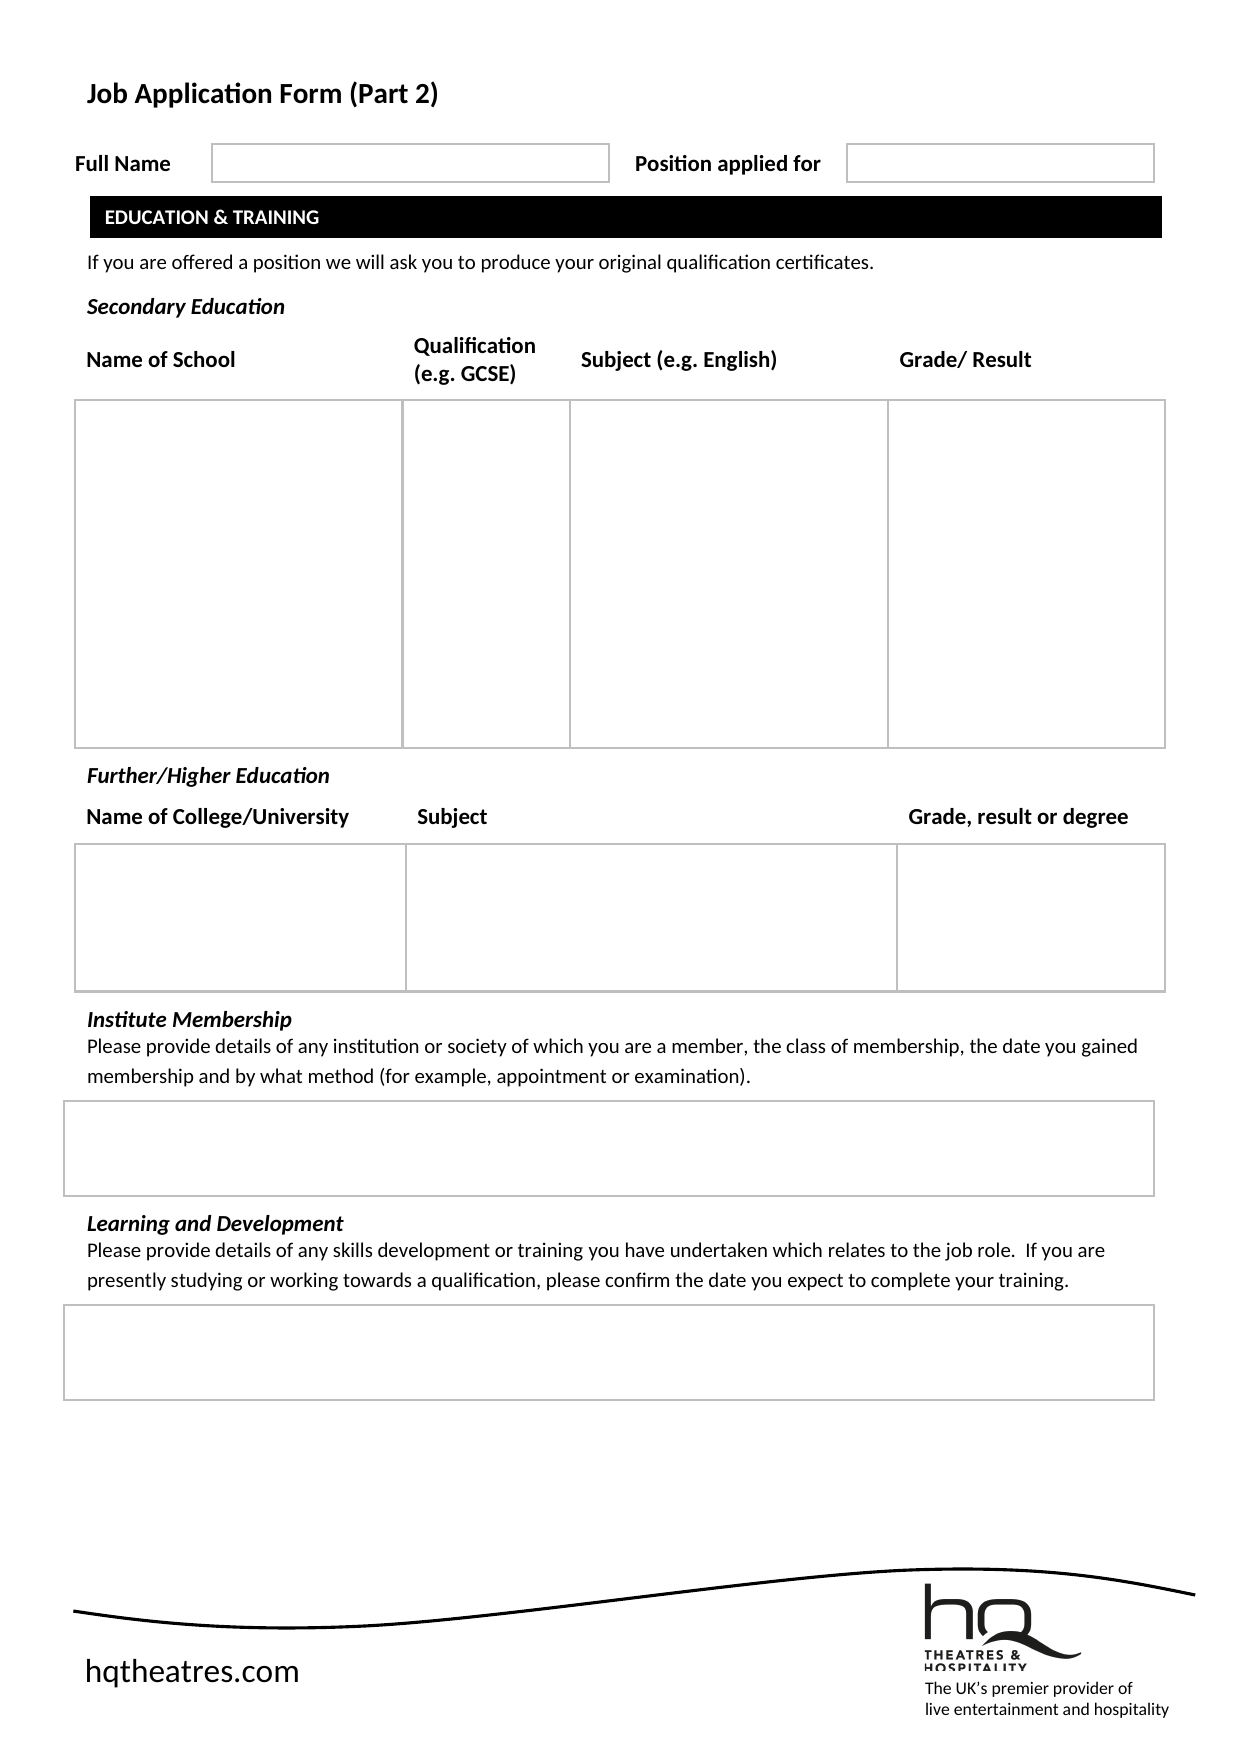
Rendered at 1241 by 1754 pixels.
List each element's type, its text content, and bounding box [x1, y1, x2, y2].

text Please provide details of any institution or society of which you are a member, the class of membership, the date you gained membership and by what method (for example, appointment or examination). [87, 1033, 1165, 1089]
table_header Subject [406, 790, 897, 843]
table_cell [571, 401, 887, 747]
table_cell [404, 401, 569, 747]
table_header Name of School [75, 320, 402, 399]
text If you are offered a position we will ask you to produce your original qualification certificates. [87, 249, 1165, 274]
table_cell [898, 845, 1164, 990]
table_header Name of College/University [75, 790, 406, 843]
table_cell [889, 401, 1164, 747]
subtitle Institute Membership [87, 1005, 1165, 1033]
table_cell [76, 845, 405, 990]
subtitle Secondary Education [87, 292, 1165, 320]
table_header Grade/ Result [888, 320, 1165, 399]
table_header Full Name [64, 143, 211, 181]
subtitle Learning and Development [87, 1209, 1165, 1237]
subtitle Further/Higher Education [87, 762, 1165, 790]
table_cell [407, 845, 896, 990]
table_header Grade, result or degree [897, 790, 1165, 843]
table_cell [76, 401, 401, 747]
subtitle Job Application Form (Part 2) [87, 75, 1165, 111]
table_header Position applied for [610, 143, 846, 181]
text Please provide details of any skills development or training you have undertaken which relates to the job role. If you are presently studying or working towards a qualification, please confirm the date you expect to complete your training. [87, 1237, 1165, 1293]
table_header [65, 1306, 1153, 1399]
table_header Subject (e.g. English) [570, 320, 888, 399]
picture [924, 1583, 1081, 1671]
subtitle Education & Training [96, 202, 1156, 232]
table_header [65, 1102, 1153, 1194]
table_header Qualification (e.g. GCSE) [403, 320, 569, 399]
